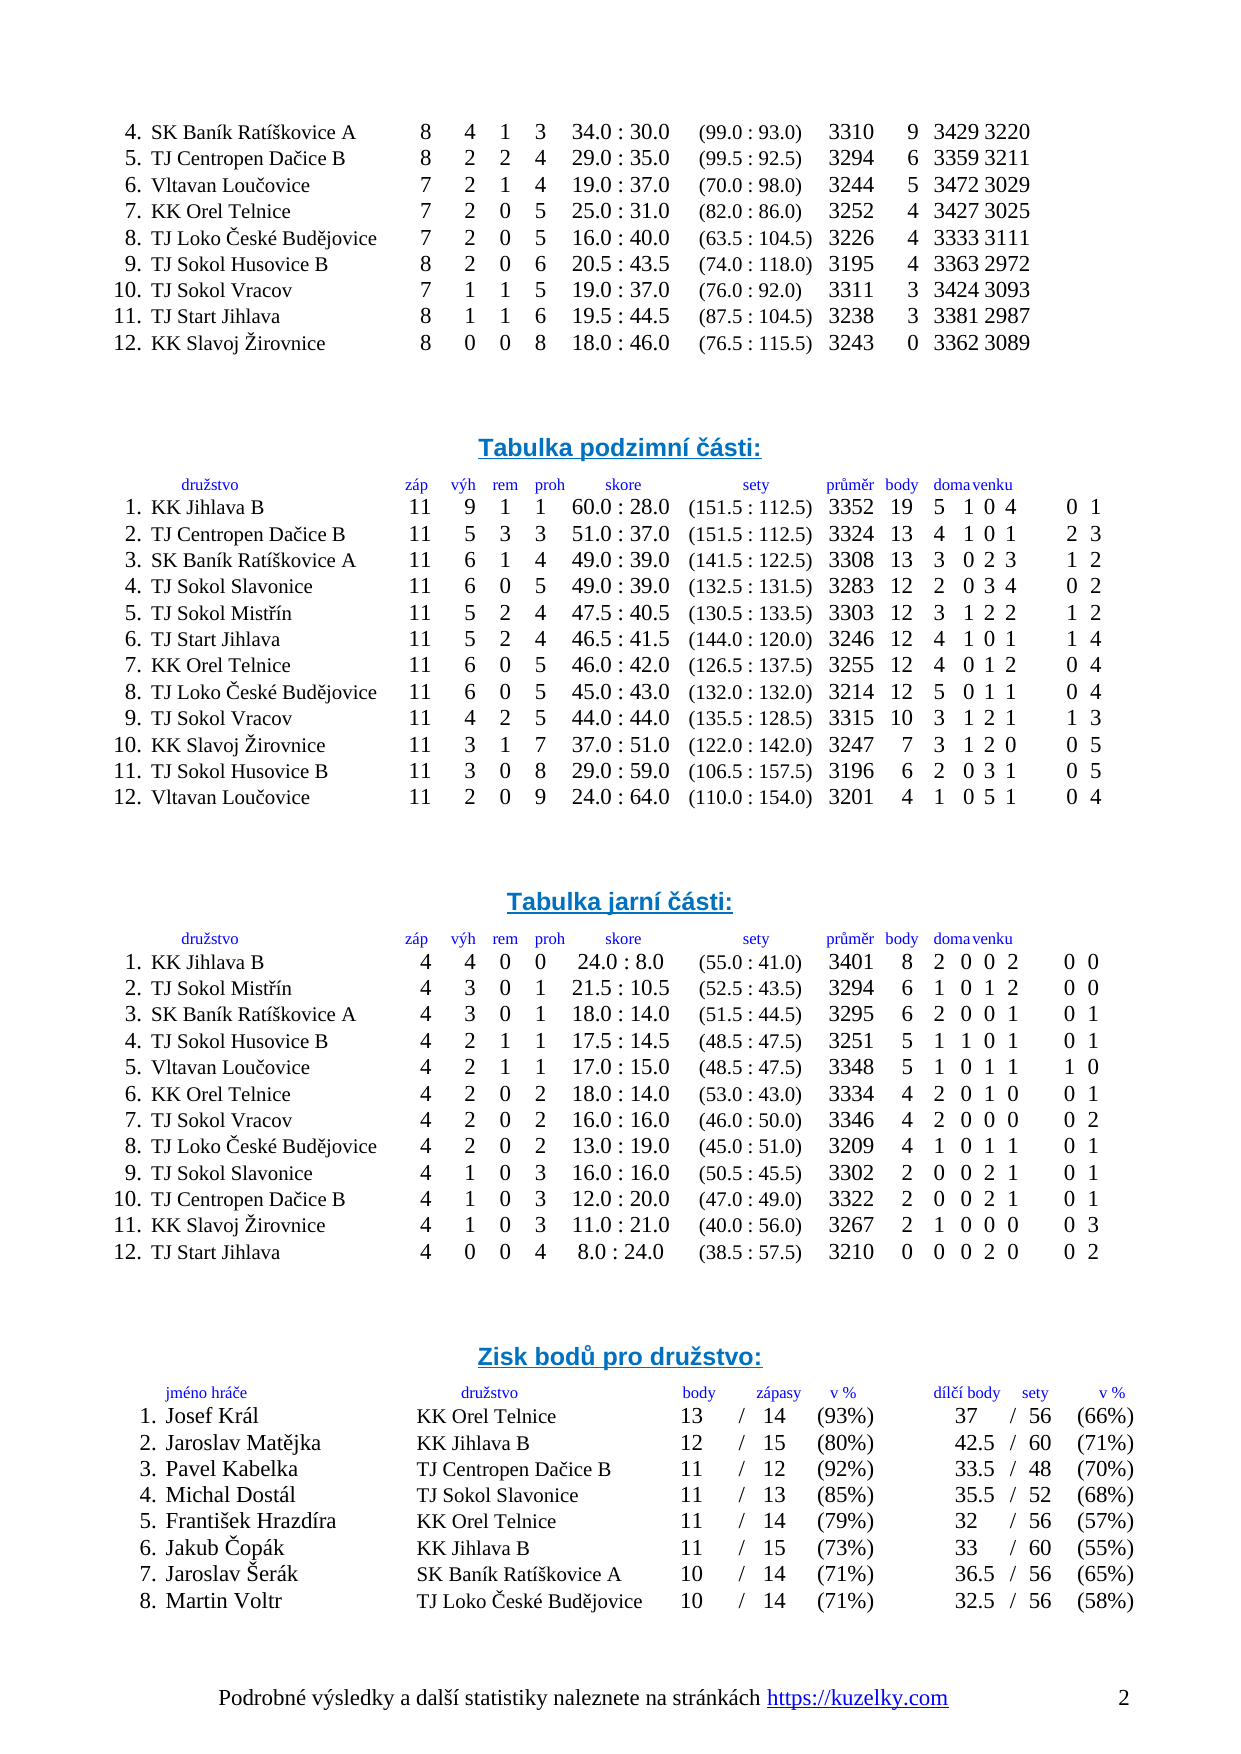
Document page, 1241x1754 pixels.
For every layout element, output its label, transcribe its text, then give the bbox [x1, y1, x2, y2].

text 6. Jakub Čopák KK Jihlava B 11 / 15 (73%) 33 / 60 (55%) [106, 1534, 1134, 1560]
text 10. TJ Centropen Dačice B 4 1 0 3 12.0 : 20.0 (47.0 : 49.0) 3322 2 0 0 2 1 0 1 [106, 1185, 1134, 1211]
text 2. TJ Centropen Dačice B 11 5 3 3 51.0 : 37.0 (151.5 : 112.5) 3324 13 4 1 0 1 2 3 [106, 520, 1134, 546]
text 5. Vltavan Loučovice 4 2 1 1 17.0 : 15.0 (48.5 : 47.5) 3348 5 1 0 1 1 1 0 [106, 1053, 1134, 1079]
text 5. František Hrazdíra KK Orel Telnice 11 / 14 (79%) 32 / 56 (57%) [106, 1508, 1134, 1534]
text 6. TJ Start Jihlava 11 5 2 4 46.5 : 41.5 (144.0 : 120.0) 3246 12 4 1 0 1 1 4 [106, 625, 1134, 652]
text 4. Michal Dostál TJ Sokol Slavonice 11 / 13 (85%) 35.5 / 52 (68%) [106, 1481, 1134, 1508]
text 3. SK Baník Ratíškovice A 11 6 1 4 49.0 : 39.0 (141.5 : 122.5) 3308 13 3 0 2 3 1 2 [106, 546, 1134, 572]
text jméno hráče družstvo body zápasy v % dílčí body sety v % [106, 1383, 1134, 1402]
text 12. TJ Start Jihlava 4 0 0 4 8.0 : 24.0 (38.5 : 57.5) 3210 0 0 0 2 0 0 2 [106, 1238, 1134, 1264]
text 9. TJ Sokol Slavonice 4 1 0 3 16.0 : 16.0 (50.5 : 45.5) 3302 2 0 0 2 1 0 1 [106, 1159, 1134, 1185]
text 6. KK Orel Telnice 4 2 0 2 18.0 : 14.0 (53.0 : 43.0) 3334 4 2 0 1 0 0 1 [106, 1079, 1134, 1106]
text Zisk bodů pro družstvo: [94, 1342, 1145, 1371]
text družstvo záp výh rem proh skore sety průměr body doma venku [106, 929, 1134, 948]
text 5. TJ Centropen Dačice B 8 2 2 4 29.0 : 35.0 (99.5 : 92.5) 3294 6 3359 3211 [106, 144, 1134, 171]
text 10. KK Slavoj Žirovnice 11 3 1 7 37.0 : 51.0 (122.0 : 142.0) 3247 7 3 1 2 0 0 5 [106, 731, 1134, 757]
text 12. Vltavan Loučovice 11 2 0 9 24.0 : 64.0 (110.0 : 154.0) 3201 4 1 0 5 1 0 4 [106, 783, 1134, 810]
text 7. TJ Sokol Vracov 4 2 0 2 16.0 : 16.0 (46.0 : 50.0) 3346 4 2 0 0 0 0 2 [106, 1106, 1134, 1132]
text 9. TJ Sokol Husovice B 8 2 0 6 20.5 : 43.5 (74.0 : 118.0) 3195 4 3363 2972 [106, 250, 1134, 276]
text 2. TJ Sokol Mistřín 4 3 0 1 21.5 : 10.5 (52.5 : 43.5) 3294 6 1 0 1 2 0 0 [106, 974, 1134, 1001]
text 8. Martin Voltr TJ Loko České Budějovice 10 / 14 (71%) 32.5 / 56 (58%) [106, 1587, 1134, 1613]
text 3. SK Baník Ratíškovice A 4 3 0 1 18.0 : 14.0 (51.5 : 44.5) 3295 6 2 0 0 1 0 1 [106, 1001, 1134, 1027]
text 8. TJ Loko České Budějovice 7 2 0 5 16.0 : 40.0 (63.5 : 104.5) 3226 4 3333 3111 [106, 223, 1134, 250]
text 8. TJ Loko České Budějovice 4 2 0 2 13.0 : 19.0 (45.0 : 51.0) 3209 4 1 0 1 1 0 1 [106, 1132, 1134, 1159]
text 3. Pavel Kabelka TJ Centropen Dačice B 11 / 12 (92%) 33.5 / 48 (70%) [106, 1455, 1134, 1481]
text 8. TJ Loko České Budějovice 11 6 0 5 45.0 : 43.0 (132.0 : 132.0) 3214 12 5 0 1 1 0 4 [106, 678, 1134, 704]
text 7. KK Orel Telnice 7 2 0 5 25.0 : 31.0 (82.0 : 86.0) 3252 4 3427 3025 [106, 197, 1134, 223]
text 1. KK Jihlava B 4 4 0 0 24.0 : 8.0 (55.0 : 41.0) 3401 8 2 0 0 2 0 0 [106, 948, 1134, 974]
text 1. Josef Král KK Orel Telnice 13 / 14 (93%) 37 / 56 (66%) [106, 1402, 1134, 1428]
text Tabulka podzimní části: [94, 433, 1145, 462]
text 11. TJ Sokol Husovice B 11 3 0 8 29.0 : 59.0 (106.5 : 157.5) 3196 6 2 0 3 1 0 5 [106, 757, 1134, 783]
text 6. Vltavan Loučovice 7 2 1 4 19.0 : 37.0 (70.0 : 98.0) 3244 5 3472 3029 [106, 171, 1134, 197]
text 2. Jaroslav Matějka KK Jihlava B 12 / 15 (80%) 42.5 / 60 (71%) [106, 1428, 1134, 1455]
text 10. TJ Sokol Vracov 7 1 1 5 19.0 : 37.0 (76.0 : 92.0) 3311 3 3424 3093 [106, 276, 1134, 303]
text 1. KK Jihlava B 11 9 1 1 60.0 : 28.0 (151.5 : 112.5) 3352 19 5 1 0 4 0 1 [106, 493, 1134, 520]
text 4. SK Baník Ratíškovice A 8 4 1 3 34.0 : 30.0 (99.0 : 93.0) 3310 9 3429 3220 [106, 118, 1134, 144]
text družstvo záp výh rem proh skore sety průměr body doma venku [106, 474, 1134, 493]
text 4. TJ Sokol Slavonice 11 6 0 5 49.0 : 39.0 (132.5 : 131.5) 3283 12 2 0 3 4 0 2 [106, 572, 1134, 599]
text 12. KK Slavoj Žirovnice 8 0 0 8 18.0 : 46.0 (76.5 : 115.5) 3243 0 3362 3089 [106, 329, 1134, 355]
text 7. Jaroslav Šerák SK Baník Ratíškovice A 10 / 14 (71%) 36.5 / 56 (65%) [106, 1560, 1134, 1587]
text 5. TJ Sokol Mistřín 11 5 2 4 47.5 : 40.5 (130.5 : 133.5) 3303 12 3 1 2 2 1 2 [106, 599, 1134, 625]
text Tabulka jarní části: [94, 887, 1145, 916]
text 11. TJ Start Jihlava 8 1 1 6 19.5 : 44.5 (87.5 : 104.5) 3238 3 3381 2987 [106, 303, 1134, 329]
text 4. TJ Sokol Husovice B 4 2 1 1 17.5 : 14.5 (48.5 : 47.5) 3251 5 1 1 0 1 0 1 [106, 1027, 1134, 1053]
text 9. TJ Sokol Vracov 11 4 2 5 44.0 : 44.0 (135.5 : 128.5) 3315 10 3 1 2 1 1 3 [106, 704, 1134, 731]
text 7. KK Orel Telnice 11 6 0 5 46.0 : 42.0 (126.5 : 137.5) 3255 12 4 0 1 2 0 4 [106, 652, 1134, 678]
text 11. KK Slavoj Žirovnice 4 1 0 3 11.0 : 21.0 (40.0 : 56.0) 3267 2 1 0 0 0 0 3 [106, 1211, 1134, 1238]
